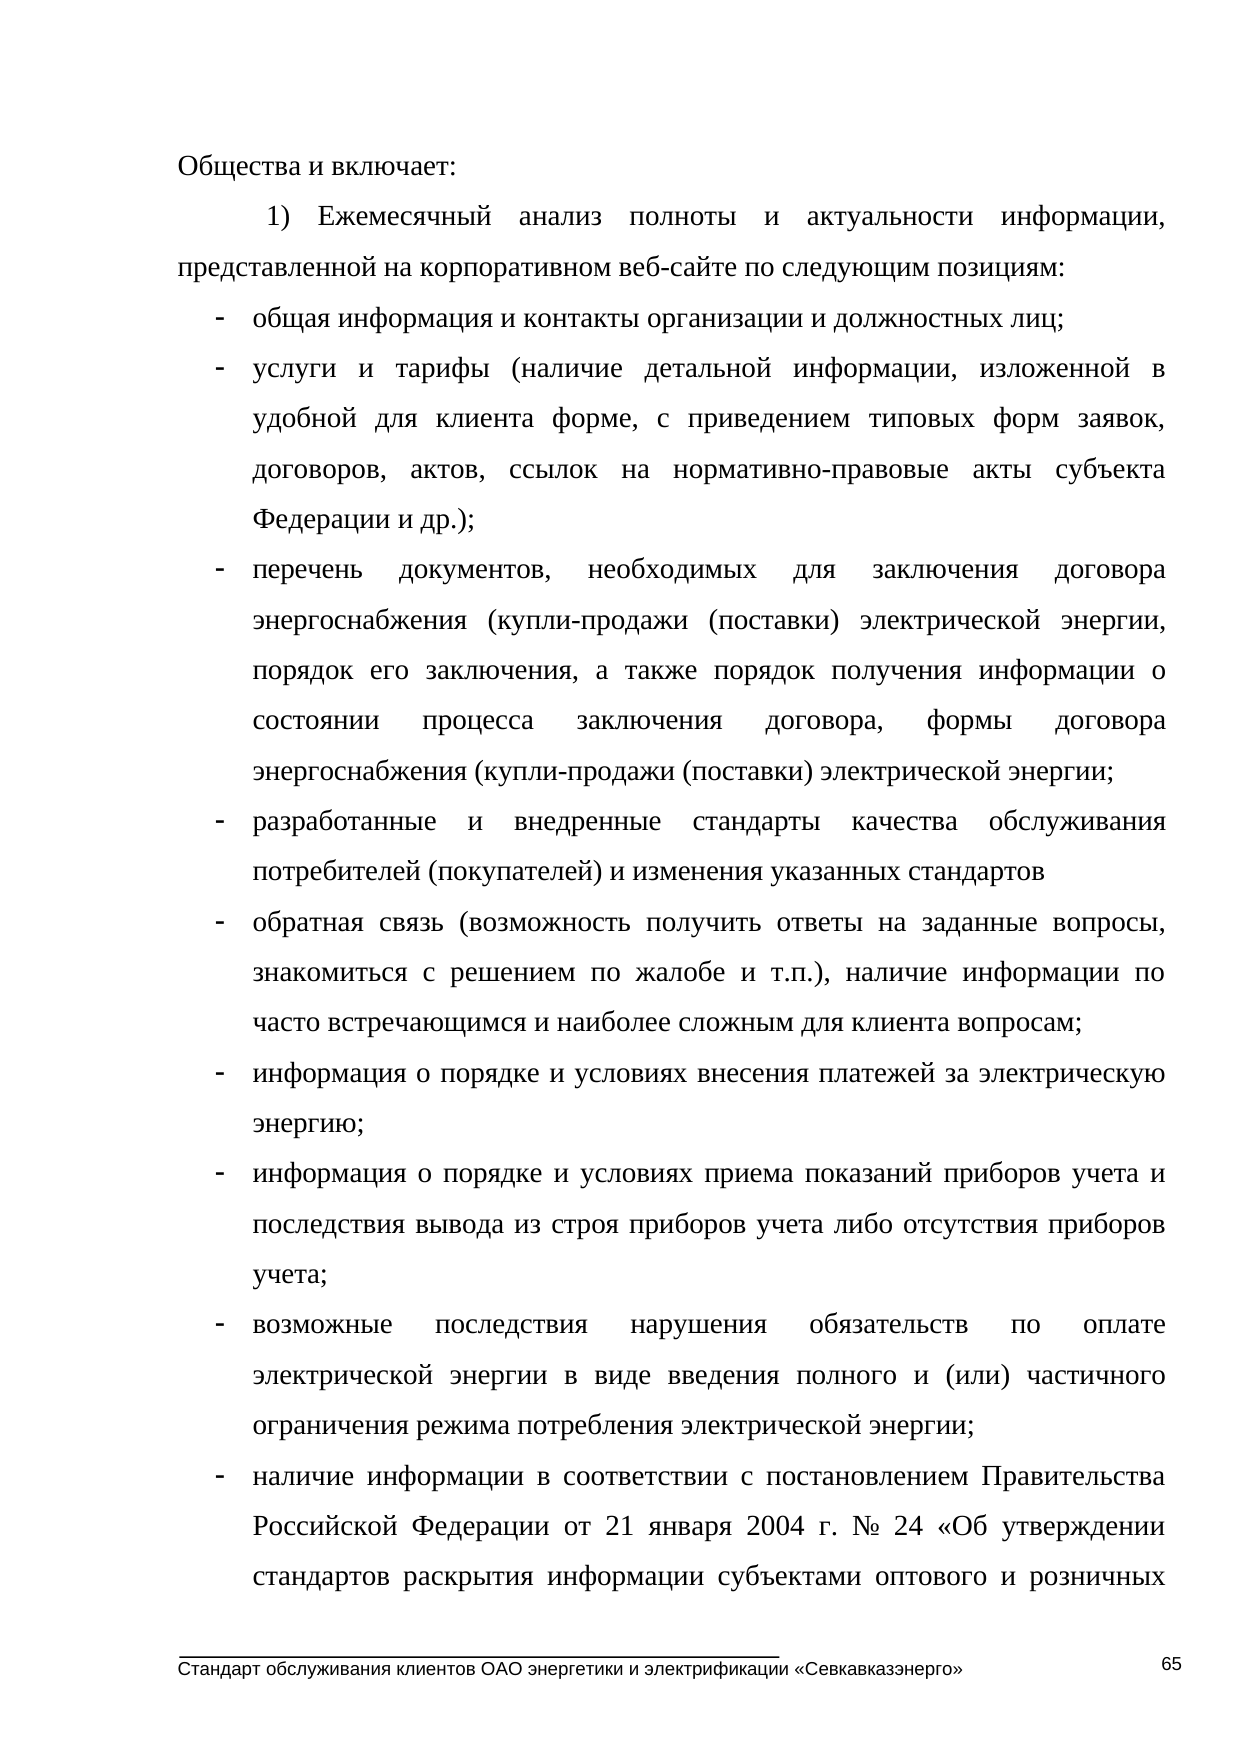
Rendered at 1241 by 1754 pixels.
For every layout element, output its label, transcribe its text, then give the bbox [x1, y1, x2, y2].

list возможные последствия нарушения обязательств по оплате электрической энергии в виде введения полного и (или) частичного ограничения режима потребления электрической энергии; [215, 1307, 1166, 1441]
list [215, 1458, 1166, 1592]
list общая информация и контакты организации и должностных лиц; [215, 300, 1166, 333]
list разработанные и внедренные стандарты качества обслуживания потребителей (покупателей) и изменения указанных стандартов [215, 803, 1166, 887]
list обратная связь (возможность получить ответы на заданные вопросы, знакомиться с решением по жалобе и т.п.), наличие информации по часто встречающимся и наиболее сложным для клиента вопросам; [215, 904, 1166, 1038]
list перечень документов, необходимых для заключения договора энергоснабжения (купли-продажи (поставки) электрической энергии, порядок его заключения, а также порядок получения информации о состоянии процесса заключения договора, формы договора энергоснабжения (купли-продажи (поставки) электрической энергии; [215, 551, 1166, 786]
list услуги и тарифы (наличие детальной информации, изложенной в удобной для клиента форме, с приведением типовых форм заявок, договоров, актов, ссылок на нормативно-правовые акты субъекта Федерации и др.); [215, 350, 1166, 535]
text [177, 148, 1166, 181]
text 1) Ежемесячный анализ полноты и актуальности информации, представленной на корпоративном веб-сайте по следующим позициям: [177, 198, 1166, 282]
list информация о порядке и условиях приема показаний приборов учета и последствия вывода из строя приборов учета либо отсутствия приборов учета; [215, 1156, 1166, 1290]
list информация о порядке и условиях внесения платежей за электрическую энергию; [215, 1055, 1166, 1139]
